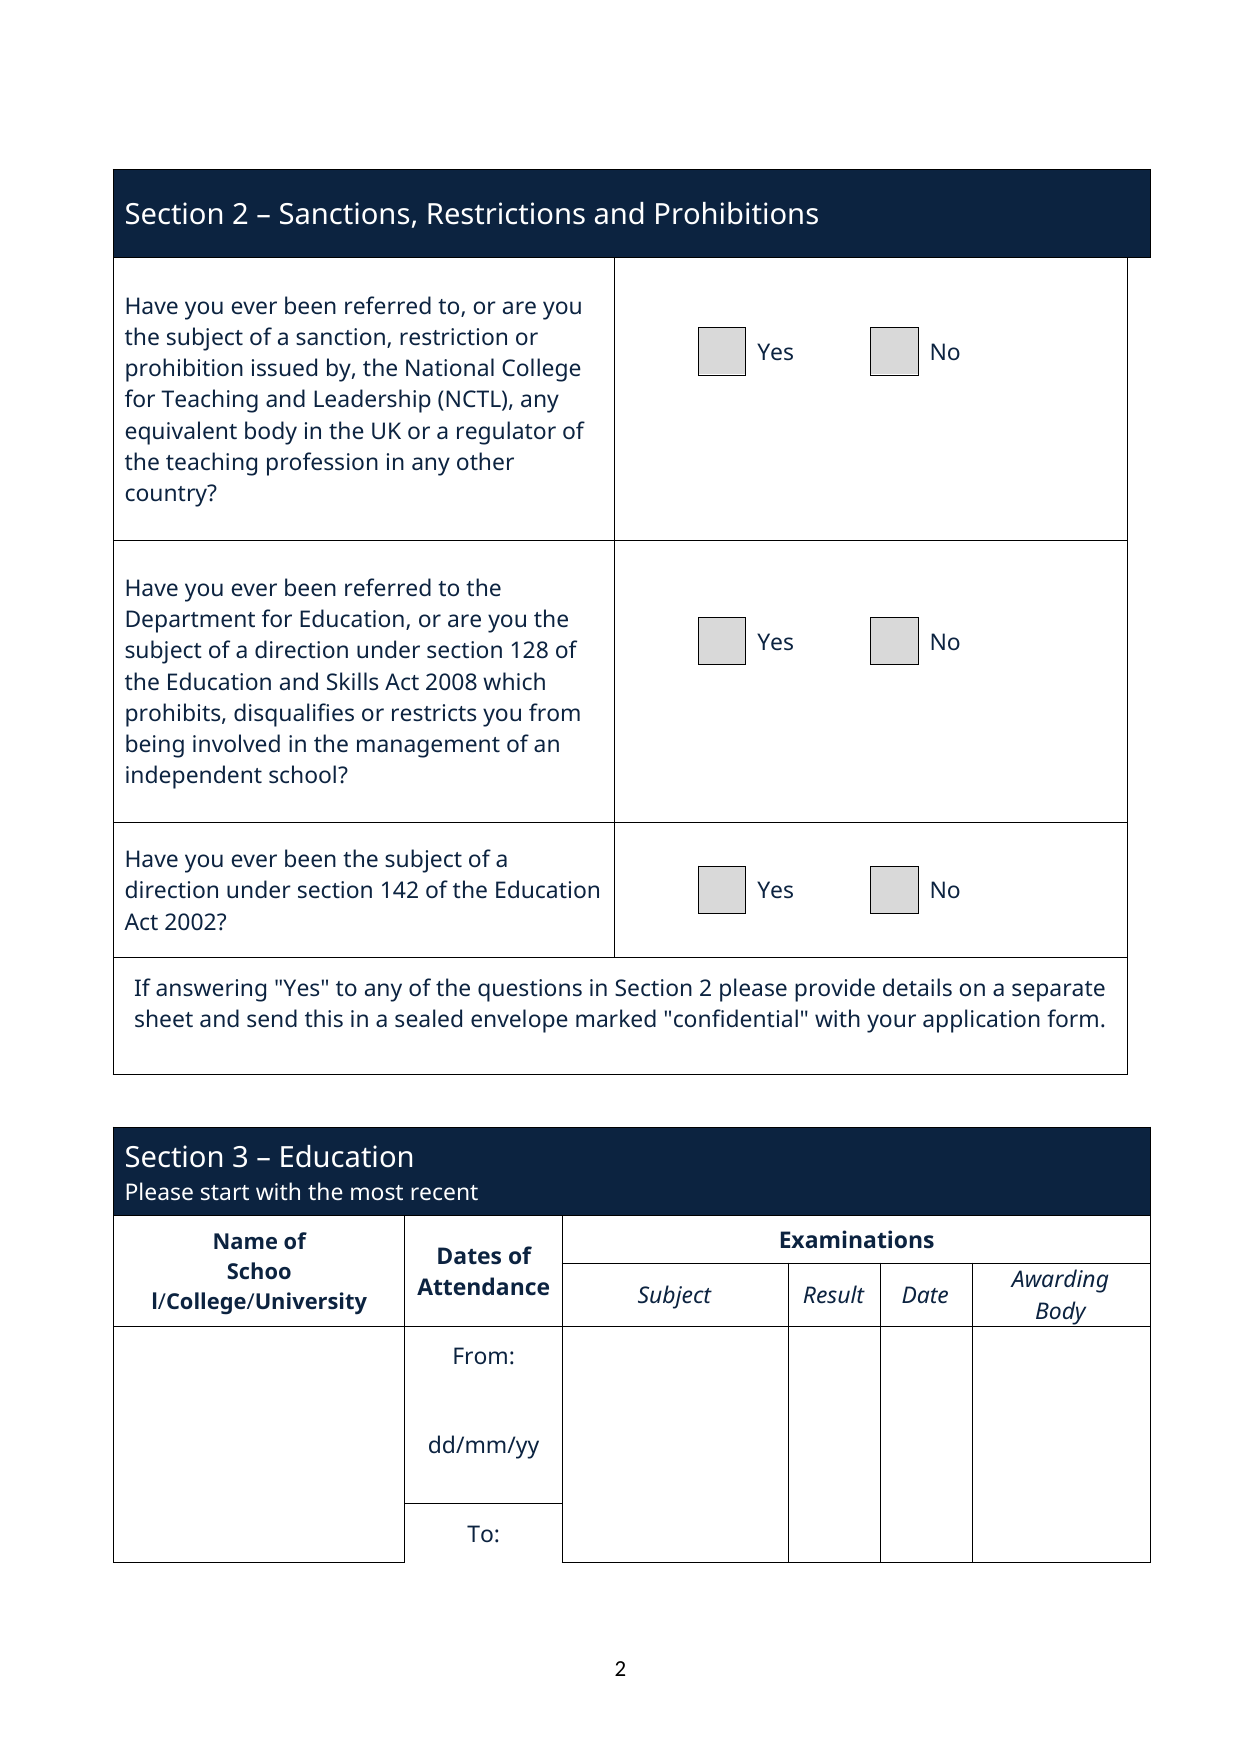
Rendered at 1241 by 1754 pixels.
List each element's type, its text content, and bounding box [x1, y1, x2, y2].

table_cell Have you ever been referred to the Department for Education, or are you the subject of a direction under section 128 of the Education and Skills Act 2008 which prohibits, disqualifies or restricts you from being involved in the management of an independent school? [114, 541, 614, 822]
table_cell From: [405, 1327, 562, 1385]
table_cell Examinations [563, 1216, 1150, 1262]
table_cell [973, 1327, 1150, 1562]
table_cell If answering "Yes" to any of the questions in Section 2 please provide details on a separate sheet and send this in a sealed envelope marked "confidential" with your application form. [114, 958, 1127, 1074]
table_cell Name of School/College/University [114, 1216, 404, 1326]
table_header Section 2 – Sanctions, Restrictions and Prohibitions [114, 170, 1150, 257]
table_cell Date [881, 1264, 972, 1326]
table_cell [881, 1327, 972, 1562]
table_cell To: [405, 1504, 562, 1562]
table_cell [615, 823, 1127, 957]
table_cell [789, 1327, 880, 1562]
table_cell [615, 541, 1127, 822]
table_cell Result [789, 1264, 880, 1326]
table_header Section 3 – Education Please start with the most recent [114, 1128, 1150, 1215]
table_cell Have you ever been referred to, or are you the subject of a sanction, restriction or prohibition issued by, the National College for Teaching and Leadership (NCTL), any equivalent body in the UK or a regulator of the teaching profession in any other country? [114, 258, 614, 539]
table_cell dd/mm/yy [405, 1385, 562, 1503]
table_cell Awarding Body [973, 1264, 1150, 1326]
table_cell [615, 258, 1127, 539]
table_cell [114, 1327, 404, 1562]
table_cell Subject [563, 1264, 788, 1326]
table_cell [563, 1327, 788, 1562]
table_cell Have you ever been the subject of a direction under section 142 of the Education Act 2002? [114, 823, 614, 957]
table_cell Dates of Attendance [405, 1216, 562, 1326]
